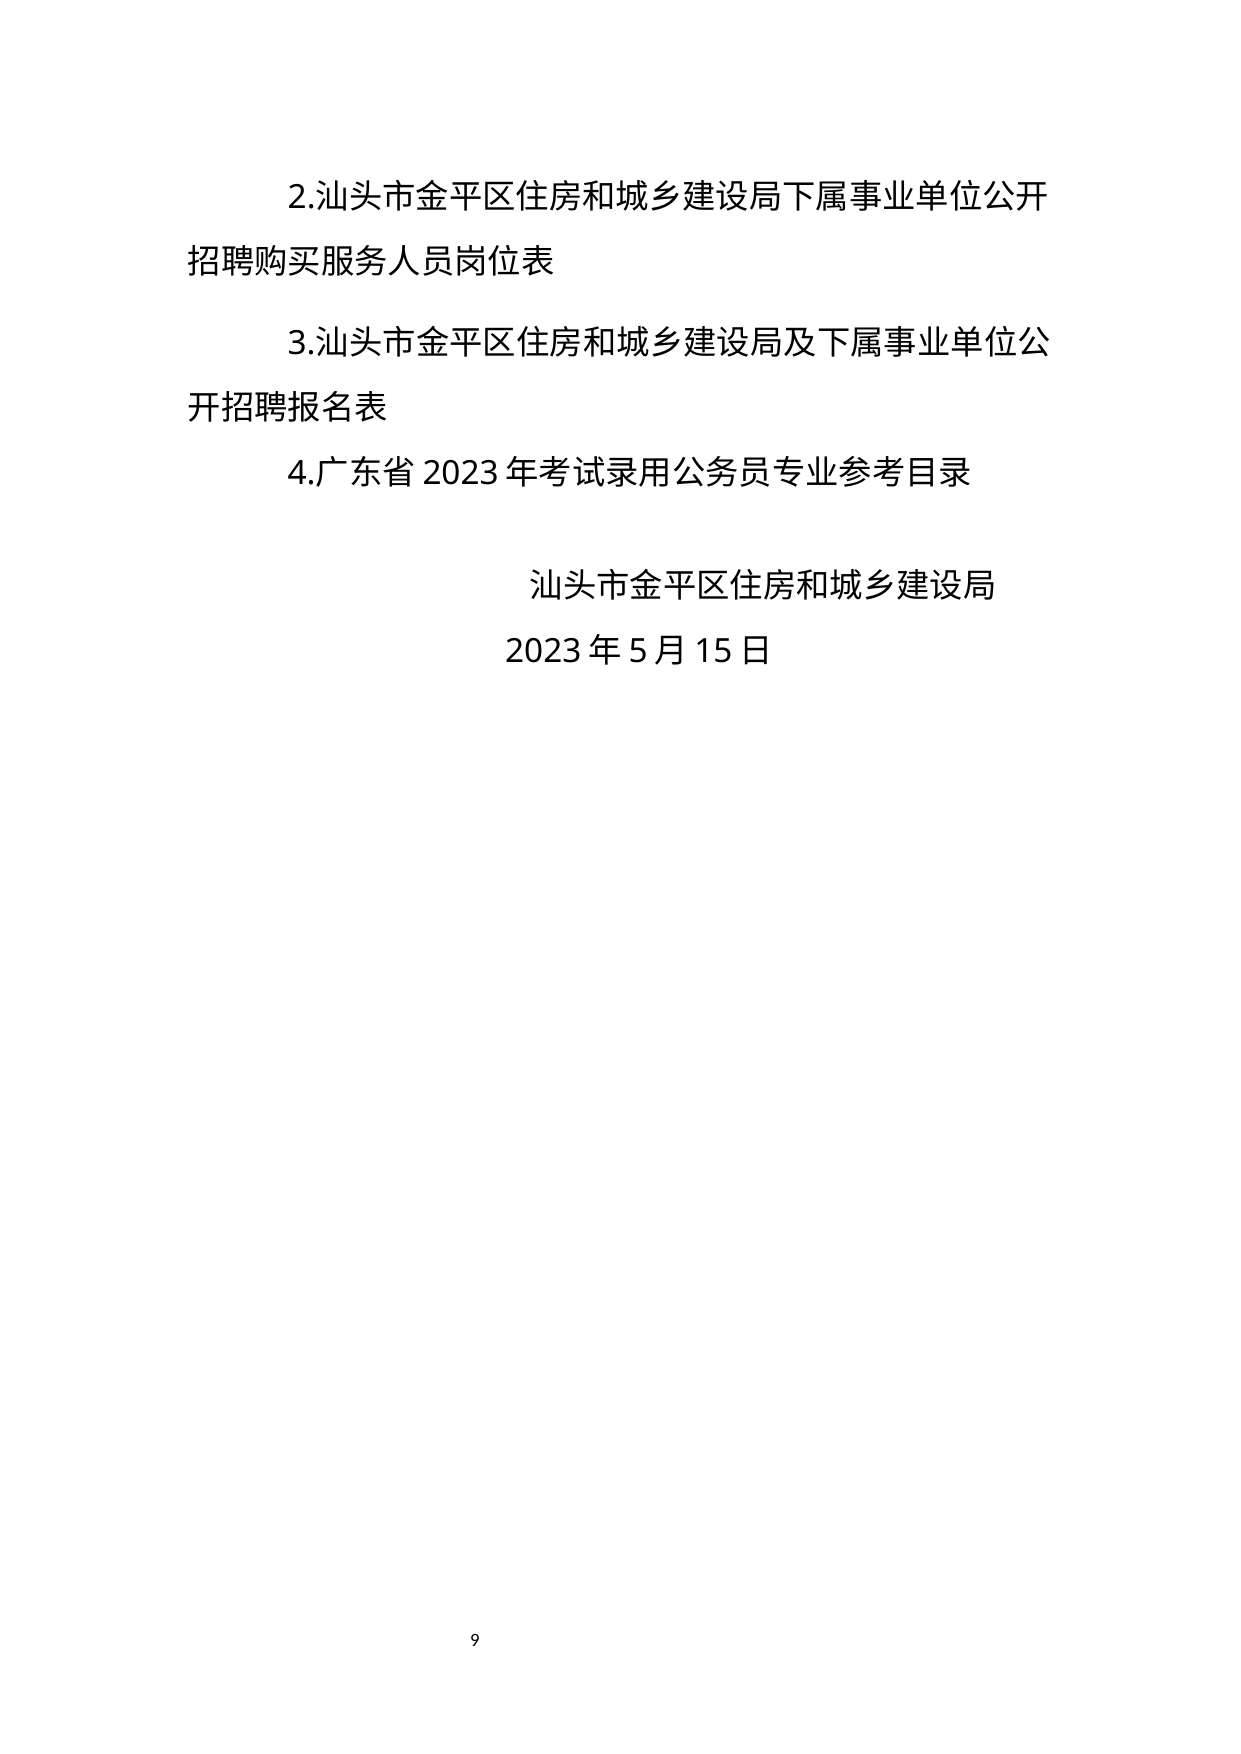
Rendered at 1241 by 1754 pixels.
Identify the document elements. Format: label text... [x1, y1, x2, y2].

text 3.汕头市金平区住房和城乡建设局及下属事业单位公开招聘报名表 [187, 308, 1053, 438]
text 汕头市金平区住房和城乡建设局 [187, 551, 1053, 616]
list 4.广东省2023年考试录用公务员专业参考目录 [187, 438, 1053, 503]
text 2023年5月15日 [187, 616, 1053, 681]
list 2.汕头市金平区住房和城乡建设局下属事业单位公开招聘购买服务人员岗位表 [187, 162, 1053, 292]
